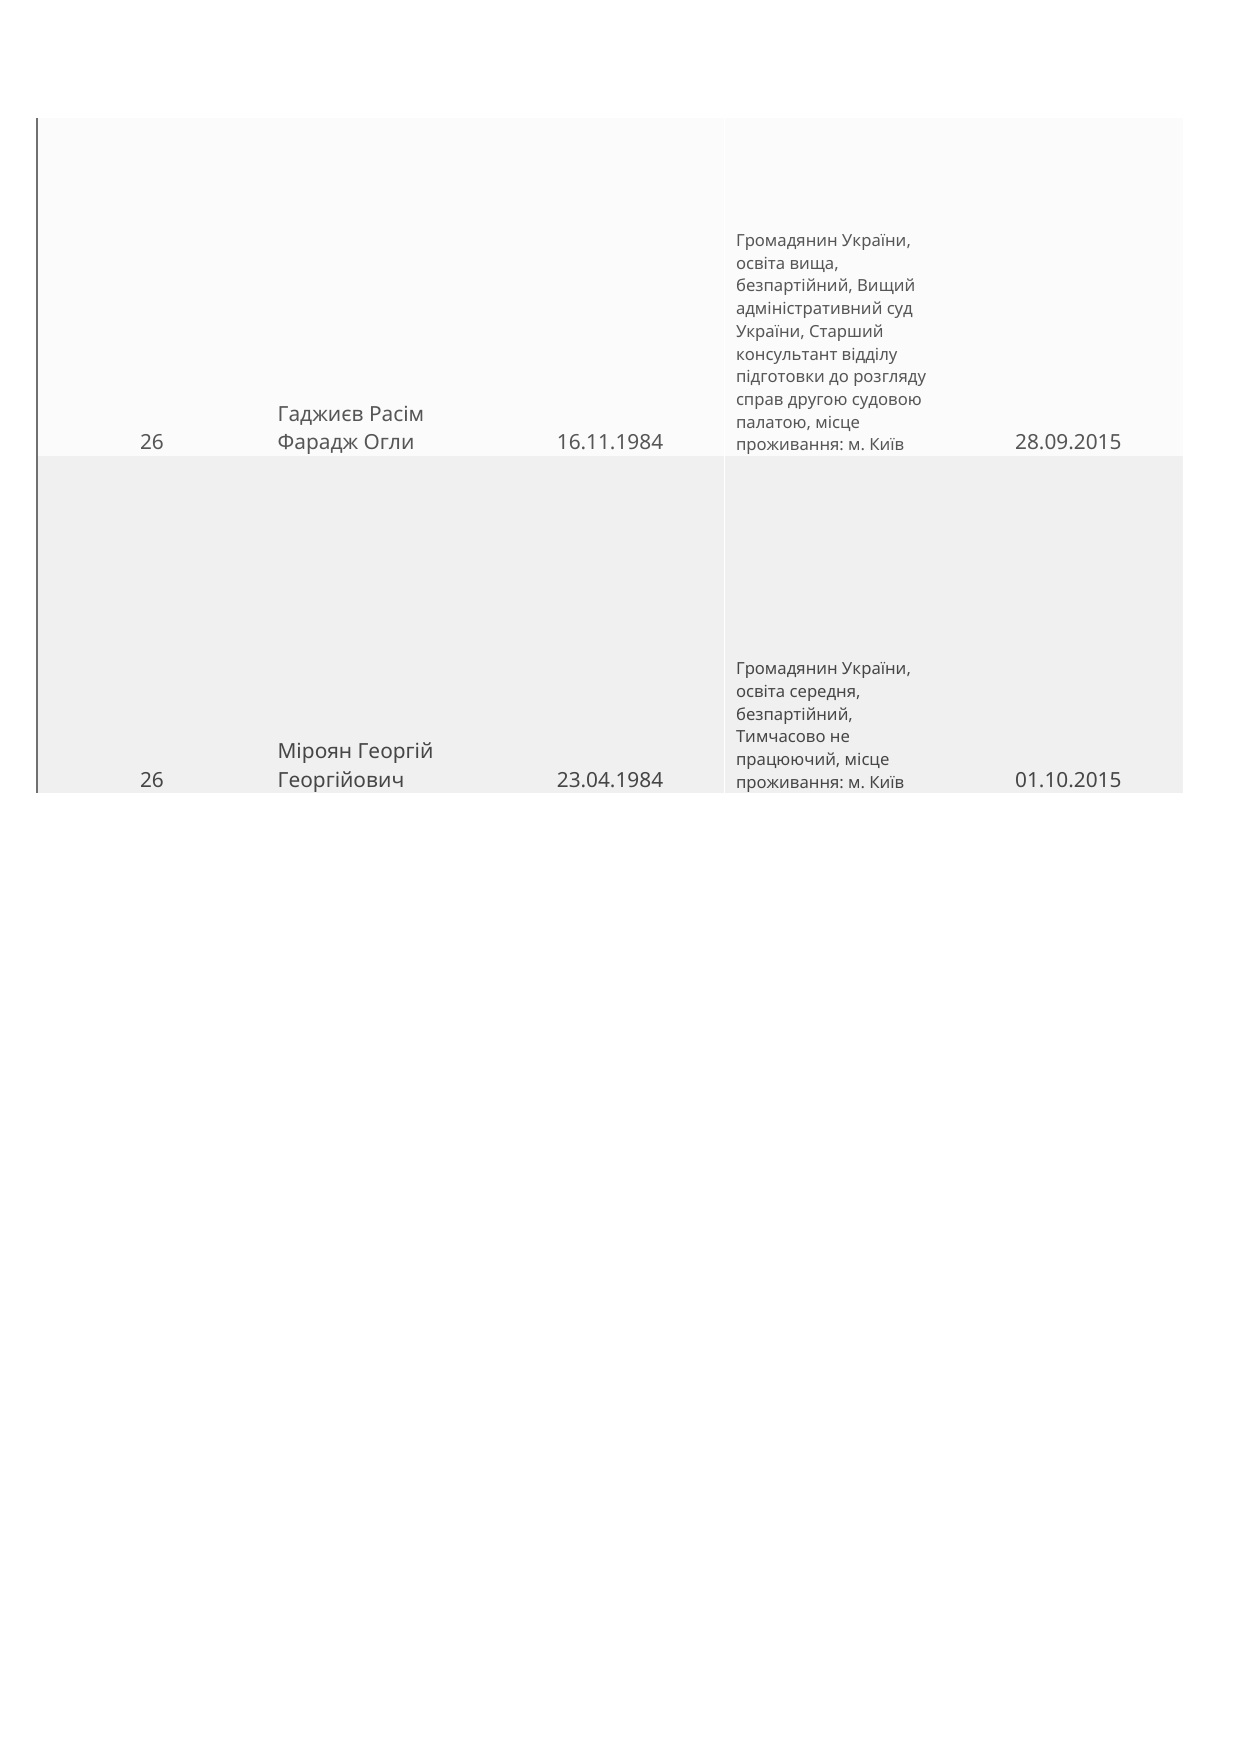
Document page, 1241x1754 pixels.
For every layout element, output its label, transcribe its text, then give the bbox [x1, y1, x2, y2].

table_cell Гаджиєв Расім Фарадж Огли [266, 118, 495, 456]
table_cell 28.09.2015 [954, 118, 1183, 456]
table_cell 26 [38, 456, 266, 793]
table_cell 26 [38, 118, 266, 456]
table_cell 16.11.1984 [495, 118, 724, 456]
table_cell 23.04.1984 [495, 456, 724, 793]
table_cell Громадянин України, освіта середня, безпартійний, Тимчасово не працюючий, місце проживання: м. Київ [725, 456, 954, 793]
table_cell 01.10.2015 [954, 456, 1183, 793]
table_cell Міроян Георгій Георгійович [266, 456, 495, 793]
table_cell Громадянин України, освіта вища, безпартійний, Вищий адміністративний суд України, Старший консультант відділу підготовки до розгляду справ другою судовою палатою, місце проживання: м. Київ [725, 118, 954, 456]
